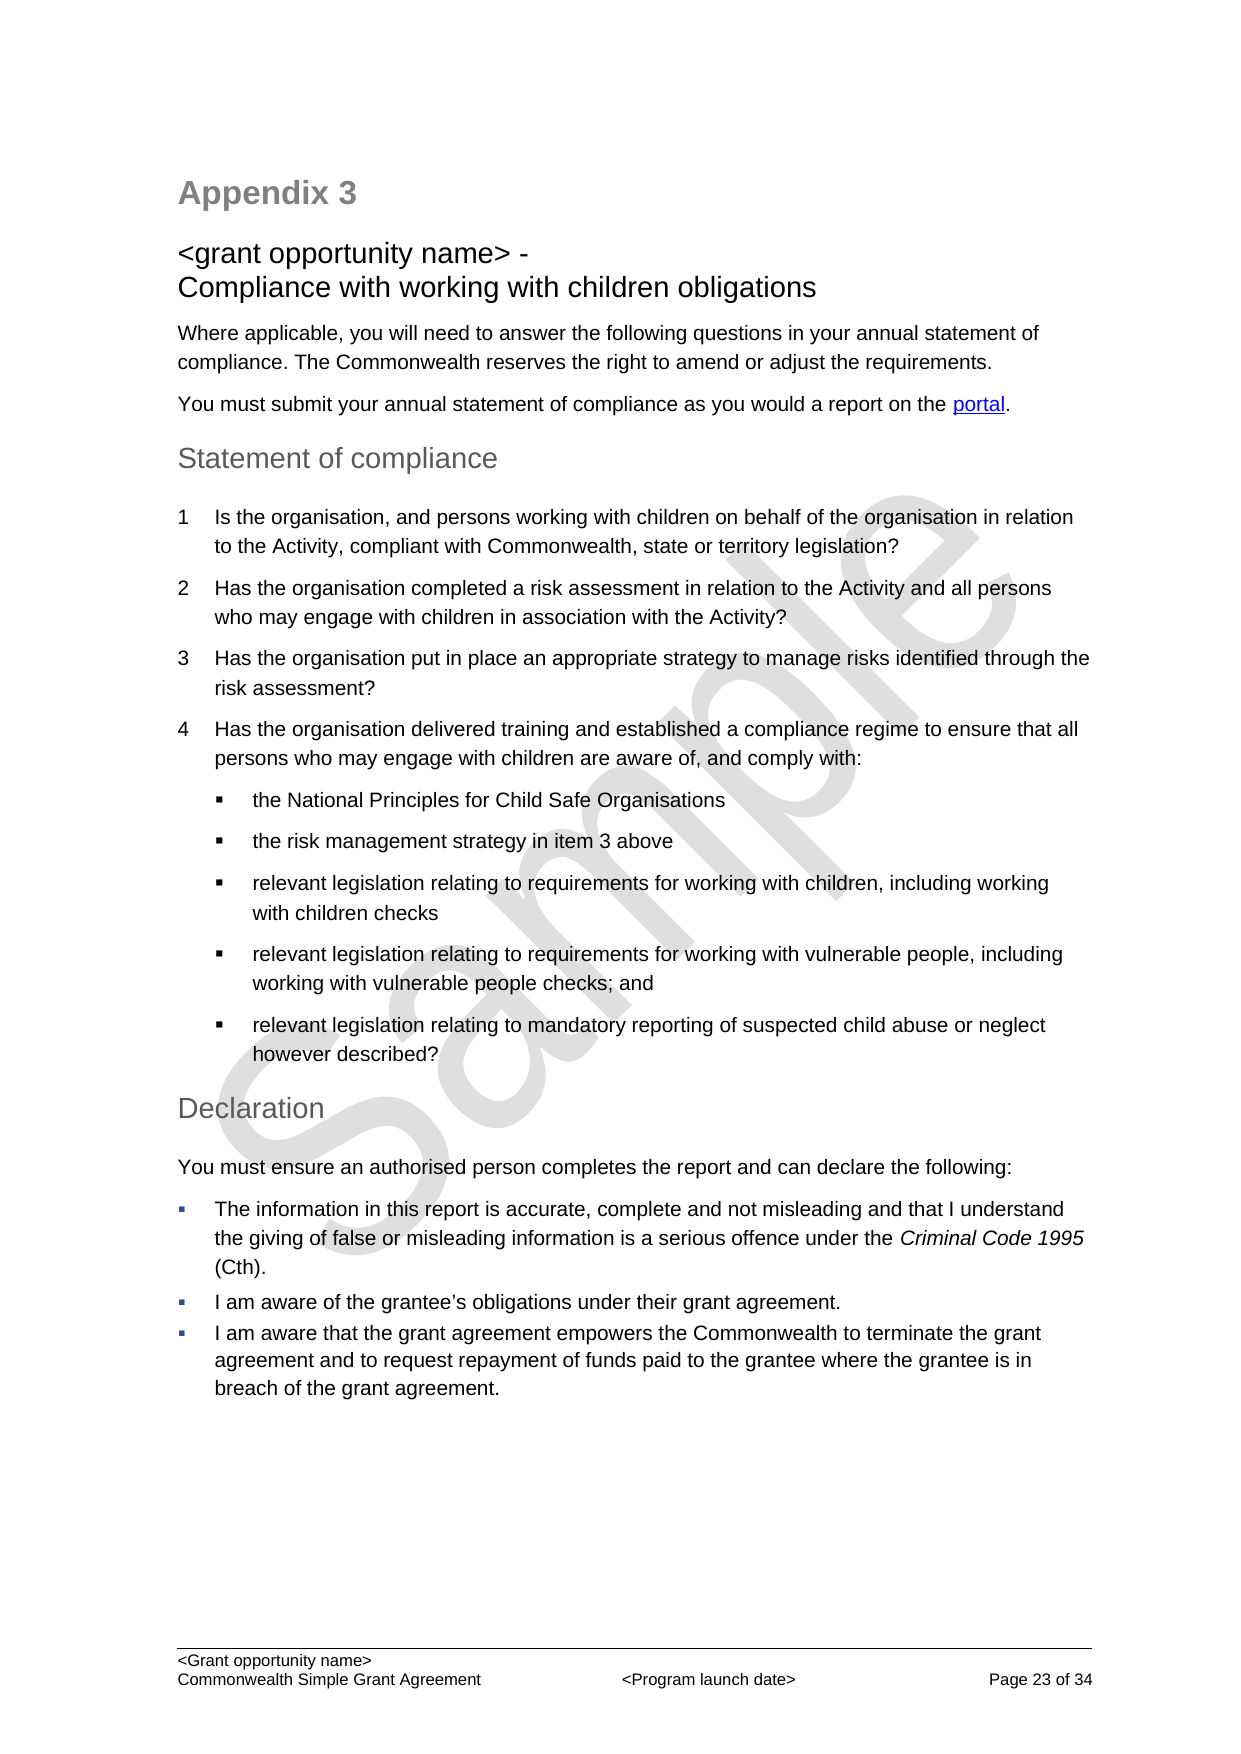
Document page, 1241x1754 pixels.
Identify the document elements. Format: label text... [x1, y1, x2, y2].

list relevant legislation relating to requirements for working with children, including working with children checks [214, 866, 1092, 924]
list The information in this report is accurate, complete and not misleading and that I understand the giving of false or misleading information is a serious offence under the Criminal Code 1995 (Cth). [177, 1191, 1092, 1279]
list I am aware of the grantee’s obligations under their grant agreement. [177, 1285, 1092, 1314]
text You must submit your annual statement of compliance as you would a report on the portal. [177, 387, 1092, 416]
subtitle Declaration [177, 1091, 1092, 1124]
list the National Principles for Child Safe Organisations [214, 783, 1092, 812]
list Has the organisation delivered training and established a compliance regime to ensure that all persons who may engage with children are aware of, and comply with: [177, 712, 1092, 770]
subtitle Statement of compliance [177, 441, 1092, 474]
text Where applicable, you will need to answer the following questions in your annual statement of compliance. The Commonwealth reserves the right to amend or adjust the requirements. [177, 316, 1092, 374]
list relevant legislation relating to requirements for working with vulnerable people, including working with vulnerable people checks; and [214, 937, 1092, 995]
subtitle <grant opportunity name> - Compliance with working with children obligations [177, 236, 1092, 303]
list relevant legislation relating to mandatory reporting of suspected child abuse or neglect however described? [214, 1008, 1092, 1066]
list Is the organisation, and persons working with children on behalf of the organisation in relation to the Activity, compliant with Commonwealth, state or territory legislation? [177, 499, 1092, 558]
list the risk management strategy in item 3 above [214, 824, 1092, 853]
list Has the organisation put in place an appropriate strategy to manage risks identified through the risk assessment? [177, 641, 1092, 699]
subtitle Appendix 3 [177, 173, 1092, 211]
list Has the organisation completed a risk assessment in relation to the Activity and all persons who may engage with children in association with the Activity? [177, 570, 1092, 628]
list I am aware that the grant agreement empowers the Commonwealth to terminate the grant agreement and to request repayment of funds paid to the grantee where the grantee is in breach of the grant agreement. [177, 1320, 1092, 1399]
text You must ensure an authorised person completes the report and can declare the following: [177, 1149, 1092, 1179]
